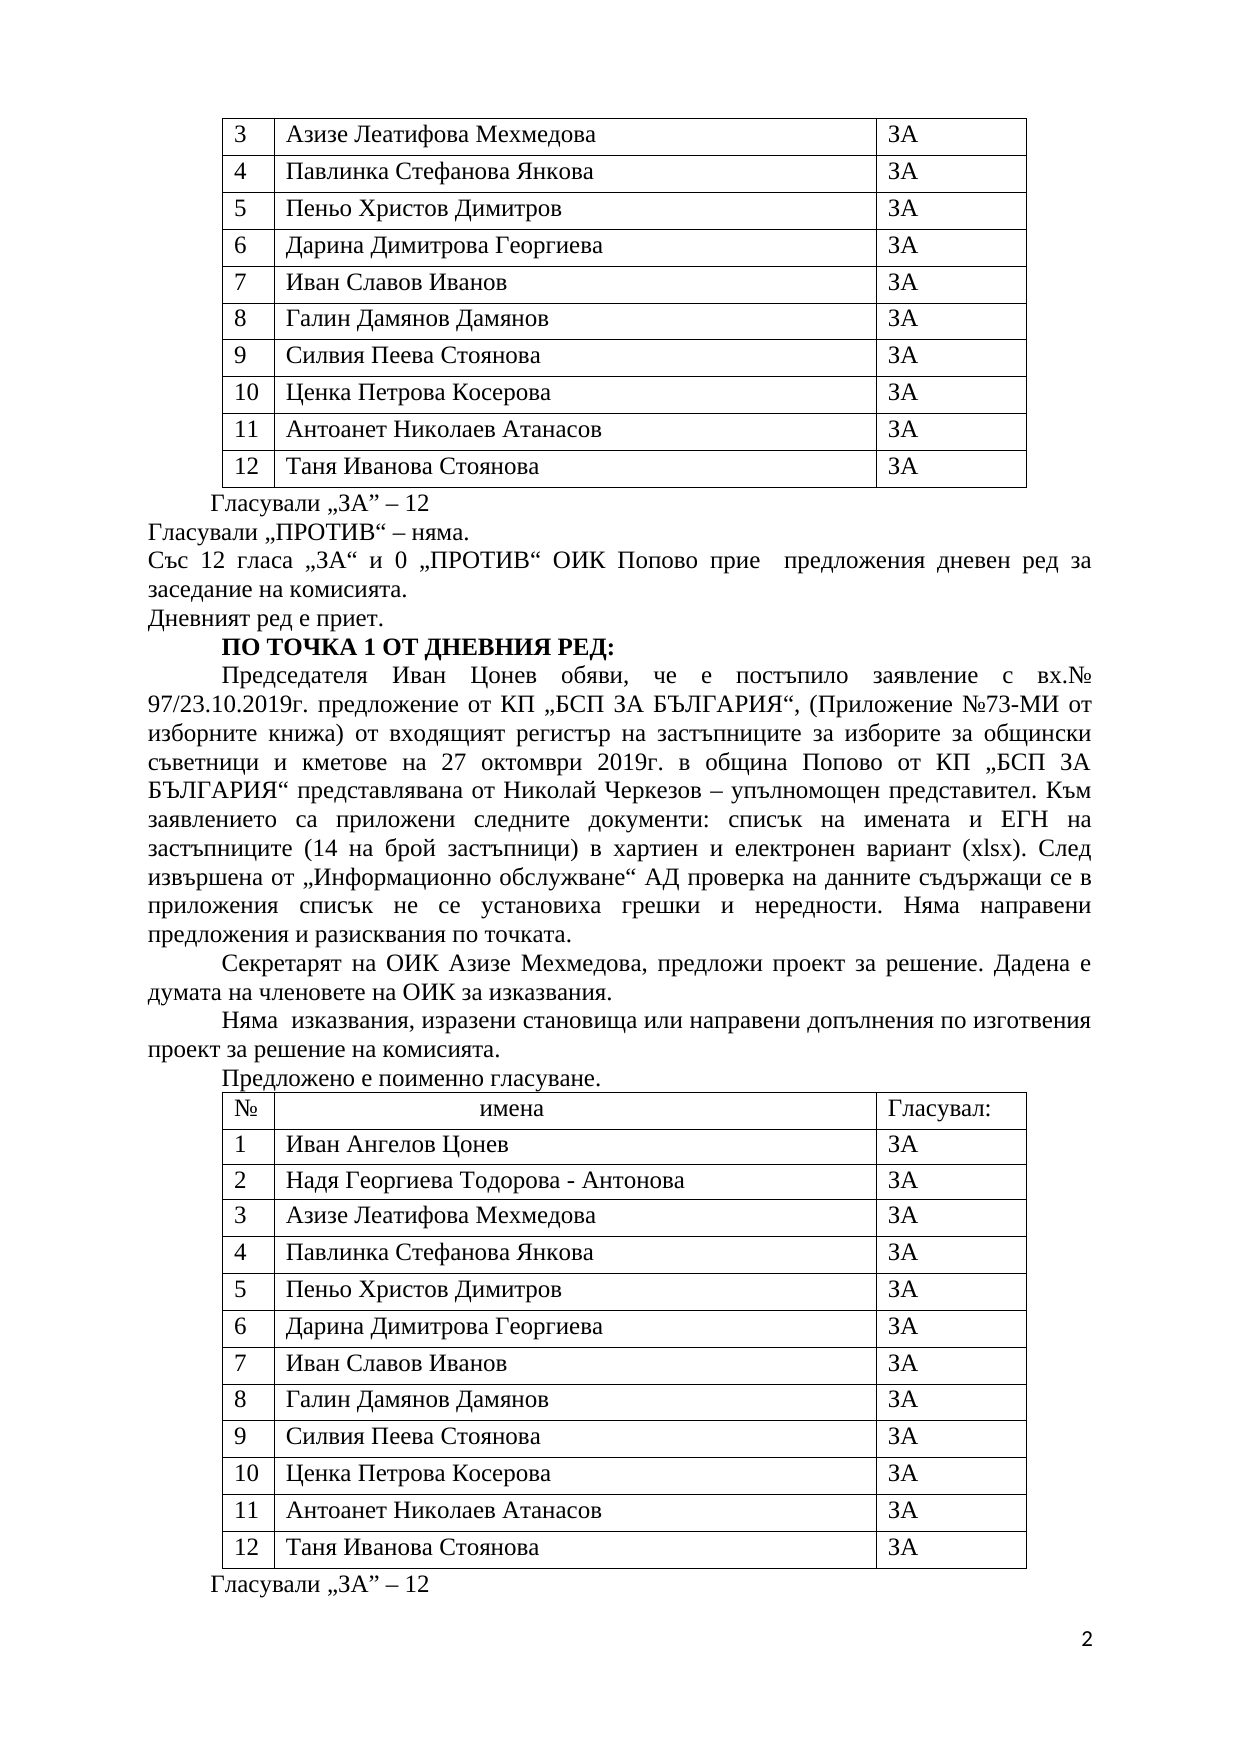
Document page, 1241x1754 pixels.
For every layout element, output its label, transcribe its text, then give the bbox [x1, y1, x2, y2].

table_cell Иван Славов Иванов [275, 1348, 876, 1383]
table_cell 12 [223, 1532, 274, 1568]
table_cell 11 [223, 414, 274, 450]
table_cell ЗА [877, 156, 1026, 192]
table_cell 1 [223, 1130, 274, 1164]
table_header № [223, 1093, 274, 1128]
table_cell ЗА [877, 304, 1026, 339]
text Гласували „ПРОТИВ“ – няма. [148, 517, 1093, 545]
table_cell 12 [223, 451, 274, 487]
table_cell 5 [223, 1274, 274, 1310]
table_cell Антоанет Николаев Атанасов [275, 414, 876, 450]
table_cell ЗА [877, 1130, 1026, 1164]
table_cell ЗА [877, 1348, 1026, 1383]
table_cell 4 [223, 156, 274, 192]
table_cell Азизе Леатифова Мехмедова [275, 1200, 876, 1236]
table_cell 3 [223, 1200, 274, 1236]
table_cell 9 [223, 1421, 274, 1457]
table_cell ЗА [877, 340, 1026, 376]
table_cell ЗА [877, 119, 1026, 155]
table_cell ЗА [877, 414, 1026, 450]
table_cell Таня Иванова Стоянова [275, 451, 876, 487]
text Председателя Иван Цонев обяви, че е постъпило заявление с вх.№ 97/23.10.2019г. предложение от КП „БСП ЗА БЪЛГАРИЯ“, (Приложение №73-МИ от изборните книжа) от входящият регистър на застъпниците за изборите за общински съветници и кметове на 27 октомври 2019г. в община Попово от КП „БСП ЗА БЪЛГАРИЯ“ представлявана от Николай Черкезов – упълномощен представител. Към заявлението са приложени следните документи: списък на имената и ЕГН на застъпниците (14 на брой застъпници) в хартиен и електронен вариант (xlsx). След извършена от „Информационно обслужване“ АД проверка на данните съдържащи се в приложения списък не се установиха грешки и нередности. Няма направени предложения и разисквания по точката. [148, 660, 1093, 948]
table_cell Галин Дамянов Дамянов [275, 1385, 876, 1420]
text Няма изказвания, изразени становища или направени допълнения по изготвения проект за решение на комисията. [148, 1005, 1093, 1063]
table_header Гласувал: [877, 1093, 1026, 1128]
table_cell ЗА [877, 1458, 1026, 1494]
table_header имена [275, 1093, 876, 1128]
table_cell Иван Славов Иванов [275, 267, 876, 302]
table_cell 8 [223, 1385, 274, 1420]
table_cell ЗА [877, 193, 1026, 229]
table_cell ЗА [877, 230, 1026, 266]
table_cell Пеньо Христов Димитров [275, 193, 876, 229]
table_cell Павлинка Стефанова Янкова [275, 156, 876, 192]
table_cell 10 [223, 1458, 274, 1494]
table_cell 3 [223, 119, 274, 155]
text Гласували „ЗА” – 12 [148, 488, 1093, 517]
text Предложено е поименно гласуване. [148, 1063, 1093, 1092]
table_cell ЗА [877, 377, 1026, 413]
table_cell Ценка Петрова Косерова [275, 377, 876, 413]
table_cell 9 [223, 340, 274, 376]
table_cell Иван Ангелов Цонев [275, 1130, 876, 1164]
table_cell ЗА [877, 1165, 1026, 1199]
table_cell 6 [223, 230, 274, 266]
table_cell ЗА [877, 451, 1026, 487]
table_cell Антоанет Николаев Атанасов [275, 1495, 876, 1531]
table_cell Силвия Пеева Стоянова [275, 1421, 876, 1457]
table_cell Павлинка Стефанова Янкова [275, 1237, 876, 1273]
table_cell ЗА [877, 1200, 1026, 1236]
table_cell 10 [223, 377, 274, 413]
text Дневният ред е приет. [148, 603, 1093, 632]
table_cell Дарина Димитрова Георгиева [275, 230, 876, 266]
table_cell 7 [223, 267, 274, 302]
table_cell Таня Иванова Стоянова [275, 1532, 876, 1568]
table_cell Галин Дамянов Дамянов [275, 304, 876, 339]
table_cell ЗА [877, 1532, 1026, 1568]
table_cell 11 [223, 1495, 274, 1531]
table_cell ЗА [877, 1274, 1026, 1310]
table_cell 8 [223, 304, 274, 339]
table_cell Пеньо Христов Димитров [275, 1274, 876, 1310]
table_cell 2 [223, 1165, 274, 1199]
table_cell ЗА [877, 1311, 1026, 1347]
table_cell ЗА [877, 267, 1026, 302]
table_cell Ценка Петрова Косерова [275, 1458, 876, 1494]
table_cell Дарина Димитрова Георгиева [275, 1311, 876, 1347]
table_cell ЗА [877, 1495, 1026, 1531]
table_cell Силвия Пеева Стоянова [275, 340, 876, 376]
table_cell Азизе Леатифова Мехмедова [275, 119, 876, 155]
text Със 12 гласа „ЗА“ и 0 „ПРОТИВ“ ОИК Попово прие предложения дневен ред за заседание на комисията. [148, 545, 1093, 603]
table_cell ЗА [877, 1385, 1026, 1420]
text Гласували „ЗА” – 12 [148, 1569, 1093, 1598]
table_cell 7 [223, 1348, 274, 1383]
table_cell Надя Георгиева Тодорова - Антонова [275, 1165, 876, 1199]
table_cell ЗА [877, 1237, 1026, 1273]
table_cell ЗА [877, 1421, 1026, 1457]
text ПО ТОЧКА 1 ОТ ДНЕВНИЯ РЕД: [148, 632, 1093, 660]
table_cell 4 [223, 1237, 274, 1273]
table_cell 5 [223, 193, 274, 229]
text Секретарят на ОИК Азизе Мехмедова, предложи проект за решение. Дадена е думата на членовете на ОИК за изказвания. [148, 948, 1093, 1005]
table_cell 6 [223, 1311, 274, 1347]
